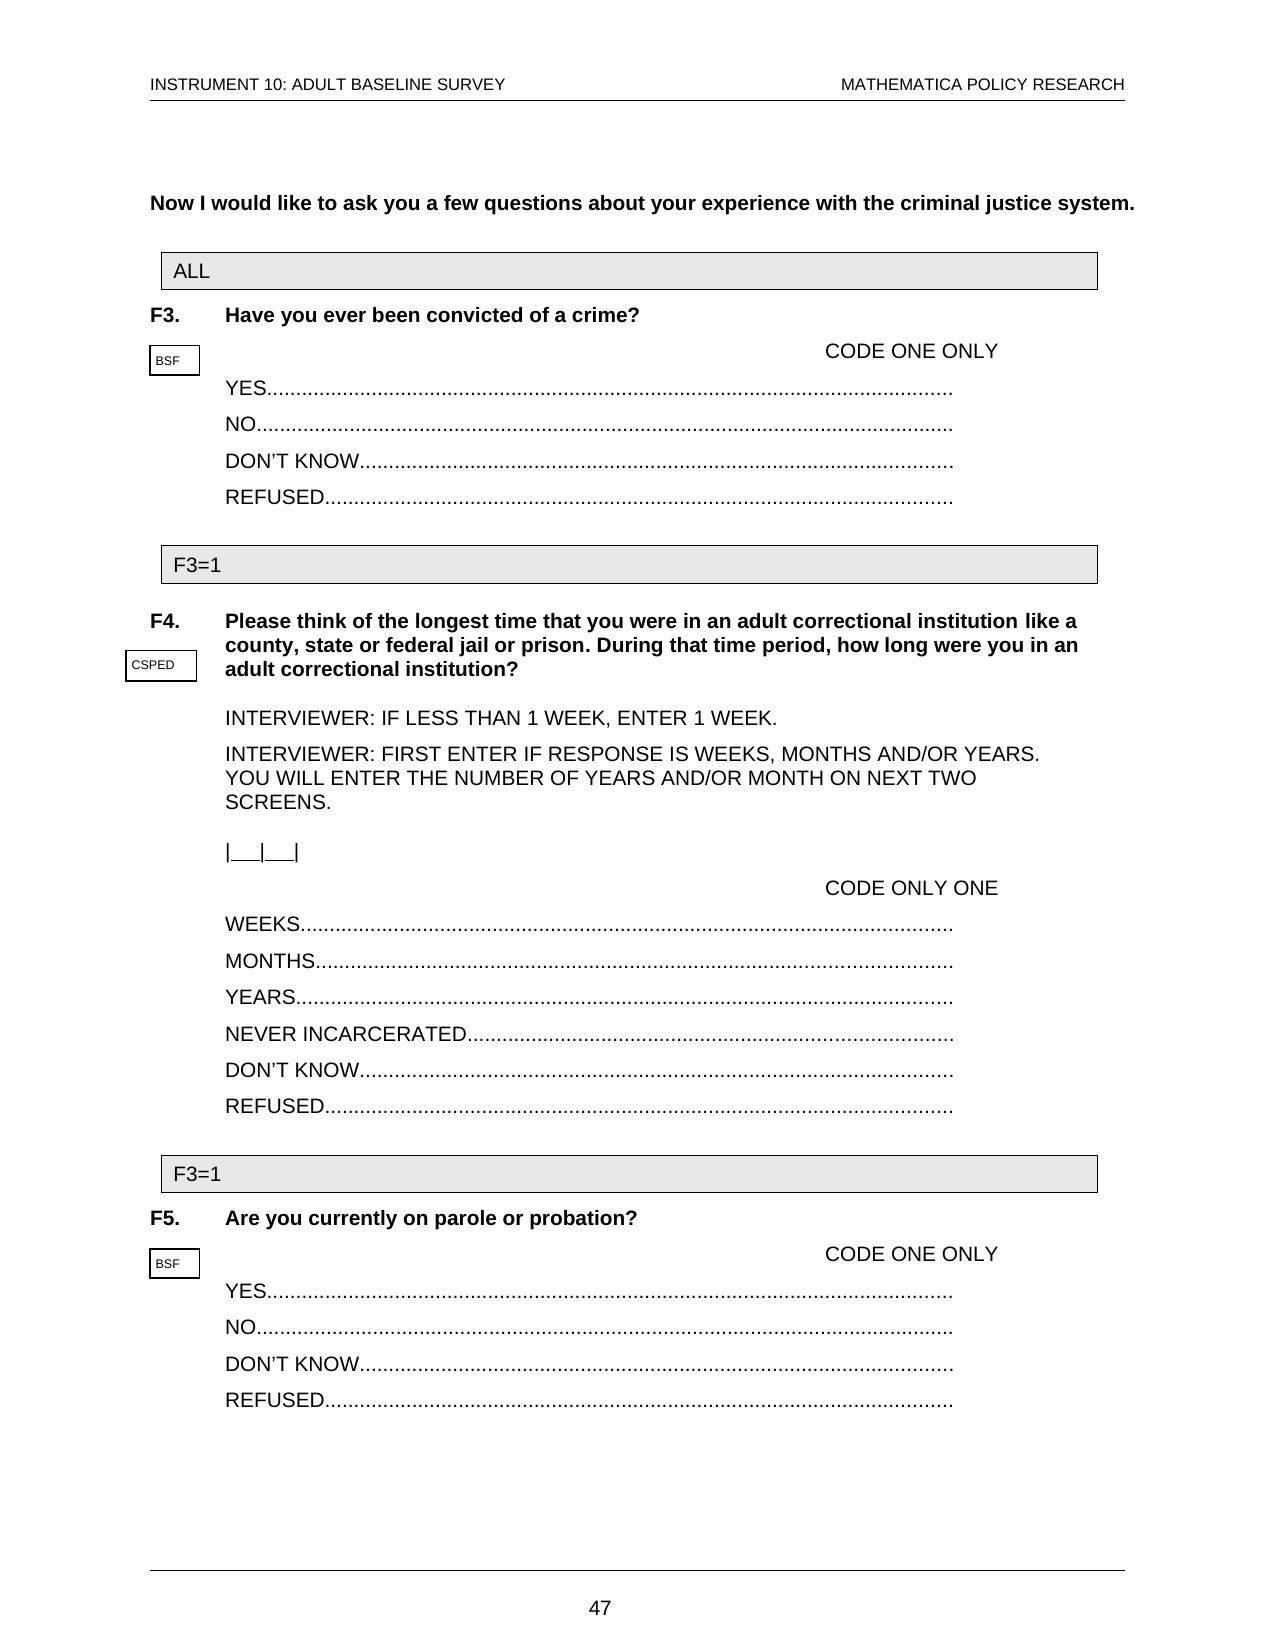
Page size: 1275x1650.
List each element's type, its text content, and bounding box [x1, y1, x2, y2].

text MONTHS 2 [225, 948, 928, 972]
text DON’T KNOW d GO TO F6 [225, 448, 928, 472]
text F3. Have you ever been convicted of a crime? [150, 303, 1087, 327]
text INTERVIEWER: FIRST ENTER IF RESPONSE IS WEEKS, MONTHS AND/OR YEARS. YOU WILL ENTER THE NUMBER OF YEARS AND/OR MONTH ON NEXT TWO SCREENS. [225, 742, 1050, 814]
text WEEKS 1 [225, 912, 928, 936]
table_header F3=1 [162, 546, 1097, 583]
text YES 1 [225, 1279, 928, 1303]
table_header F3=1 [162, 1156, 1097, 1192]
text REFUSED r [225, 1094, 928, 1118]
text F5. Are you currently on parole or probation? [150, 1206, 1087, 1230]
text NO 0 [225, 1315, 928, 1339]
text INTERVIEWER: IF LESS THAN 1 WEEK, ENTER 1 WEEK. [225, 706, 1087, 730]
text DON’T KNOW d [225, 1352, 928, 1376]
text YEARS 3 [225, 985, 928, 1009]
text CODE ONLY ONE [225, 876, 1162, 899]
text | | | [150, 839, 1087, 863]
text NO 0 GO TO F6 [225, 412, 928, 436]
text F4. Please think of the longest time that you were in an adult correctional institution like a county, state or federal jail or prison. During that time period, how long were you in an adult correctional institution? [150, 609, 1087, 681]
text REFUSED r GO TO F6 [225, 485, 928, 509]
text YES 1 [225, 376, 928, 399]
text Now I would like to ask you a few questions about your experience with the criminal justice system. [150, 191, 1172, 215]
text NEVER INCARCERATED 0 [225, 1021, 928, 1045]
text REFUSED r [225, 1388, 928, 1412]
table_header ALL [162, 253, 1097, 289]
text DON’T KNOW d [225, 1058, 928, 1082]
